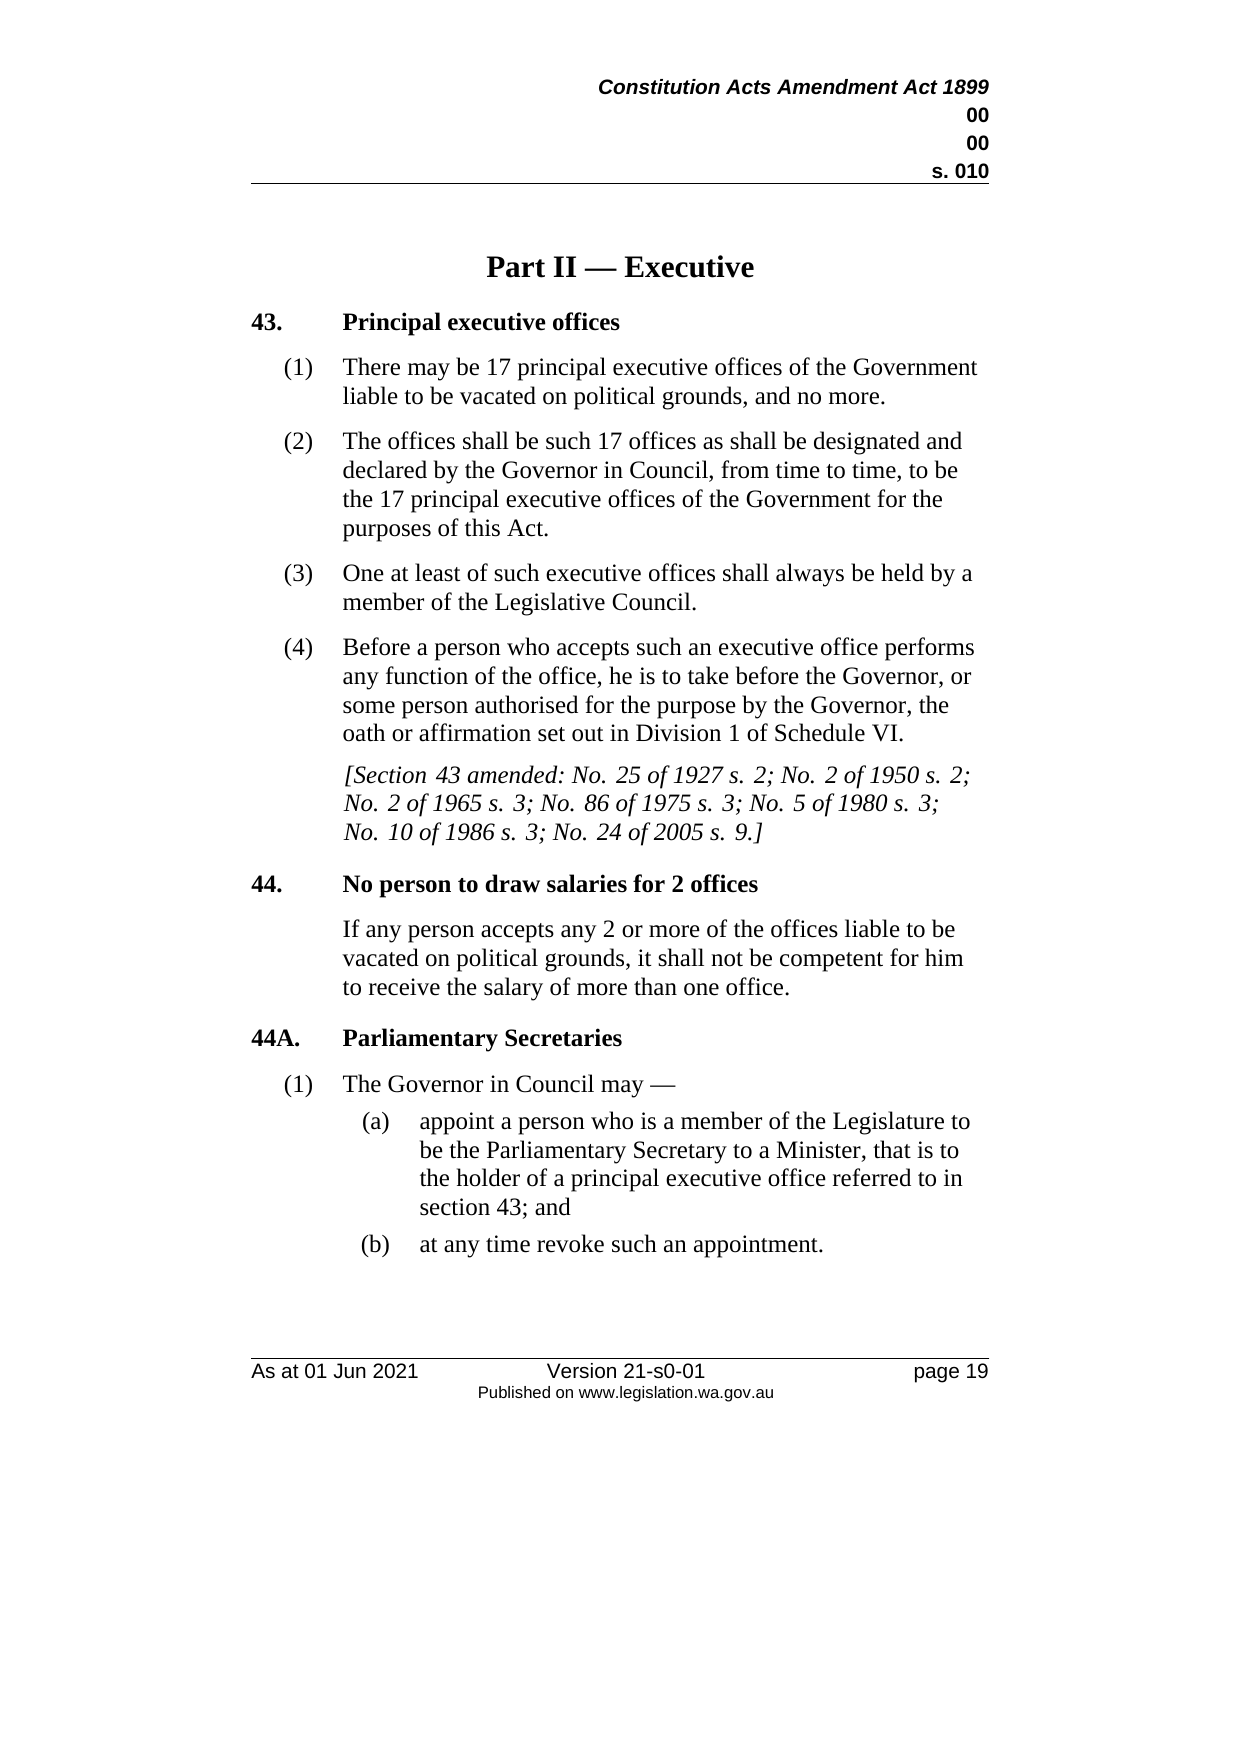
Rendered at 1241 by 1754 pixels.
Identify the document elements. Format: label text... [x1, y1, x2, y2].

subtitle 44A. Parliamentary Secretaries [251, 1023, 989, 1052]
text (b) at any time revoke such an appointment. [251, 1229, 989, 1258]
text If any person accepts any 2 or more of the offices liable to be vacated on political grounds, it shall not be competent for him to receive the salary of more than one office. [251, 914, 989, 1001]
text (3) One at least of such executive offices shall always be held by a member of the Legislative Council. [251, 558, 989, 616]
text (a) appoint a person who is a member of the Legislature to be the Parliamentary Secretary to a Minister, that is to the holder of a principal executive office referred to in section 43; and [251, 1106, 989, 1221]
text (4) Before a person who accepts such an executive office performs any function of the office, he is to take before the Governor, or some person authorised for the purpose by the Governor, the oath or affirmation set out in Division 1 of Schedule VI. [251, 632, 989, 747]
subtitle Part II — Executive [251, 248, 989, 284]
subtitle 44. No person to draw salaries for 2 offices [251, 869, 989, 898]
text (2) The offices shall be such 17 offices as shall be designated and declared by the Governor in Council, from time to time, to be the 17 principal executive offices of the Government for the purposes of this Act. [251, 426, 989, 541]
text (1) The Governor in Council may — [251, 1069, 989, 1098]
subtitle 43. Principal executive offices [251, 307, 989, 336]
text (1) There may be 17 principal executive offices of the Government liable to be vacated on political grounds, and no more. [251, 352, 989, 410]
text [Section 43 amended: No. 25 of 1927 s. 2; No. 2 of 1950 s. 2; No. 2 of 1965 s. 3; No. 86 of 1975 s. 3; No. 5 of 1980 s. 3; No. 10 of 1986 s. 3; No. 24 of 2005 s. 9.] [251, 760, 989, 846]
